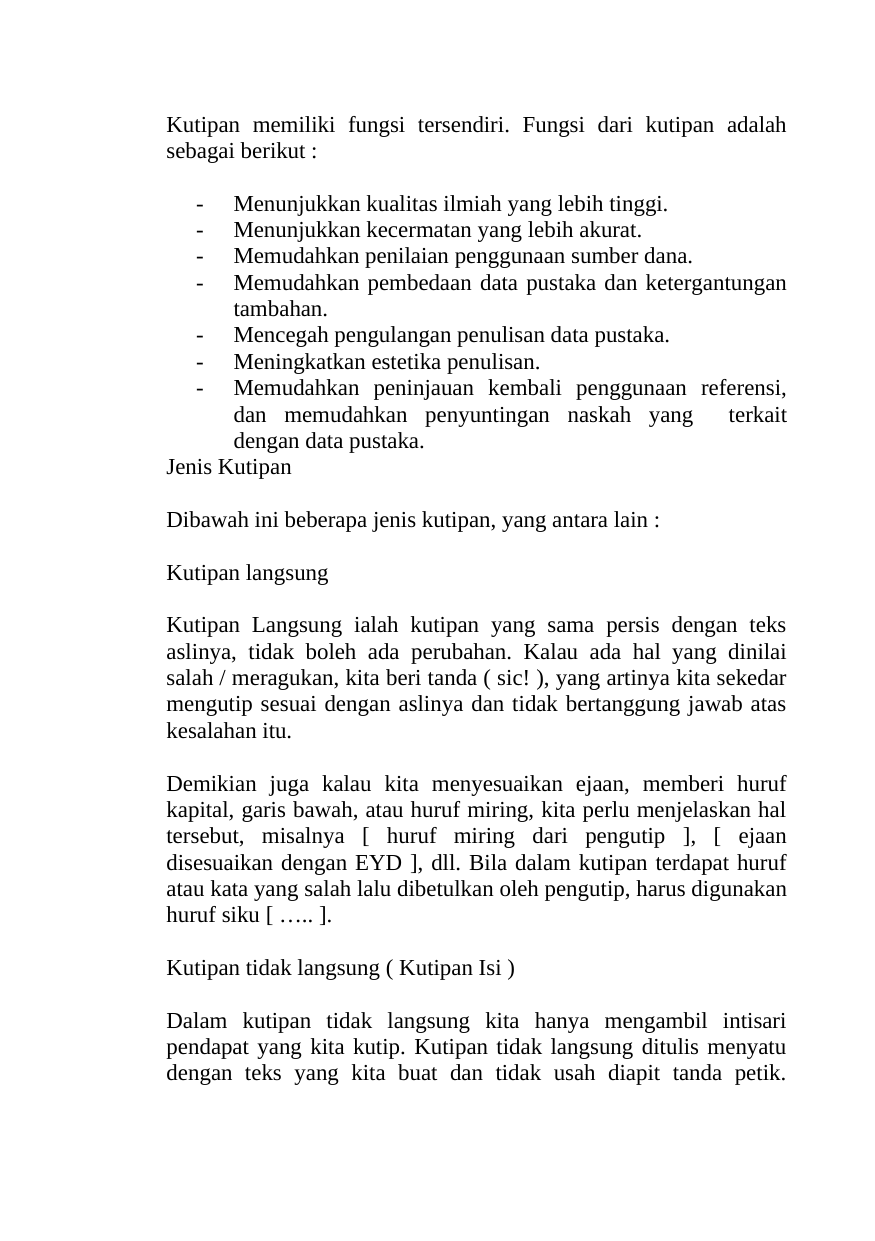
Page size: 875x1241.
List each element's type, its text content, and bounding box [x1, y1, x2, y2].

list Menunjukkan kecermatan yang lebih akurat. [196, 216, 787, 242]
list Menunjukkan kualitas ilmiah yang lebih tinggi. [196, 190, 787, 216]
list Memudahkan pembedaan data pustaka dan ketergantungan tambahan. [196, 269, 787, 322]
list Meningkatkan estetika penulisan. [196, 348, 787, 374]
list Demikian juga kalau kita menyesuaikan ejaan, memberi huruf kapital, garis bawah, atau huruf miring, kita perlu menjelaskan hal tersebut, misalnya [ huruf miring dari pengutip ], [ ejaan disesuaikan dengan EYD ], dll. Bila dalam kutipan terdapat huruf atau kata yang salah lalu dibetulkan oleh pengutip, harus digunakan huruf siku [ ….. ]. [166, 769, 787, 928]
list Kutipan langsung [166, 559, 787, 585]
list Kutipan memiliki fungsi tersendiri. Fungsi dari kutipan adalah sebagai berikut : [166, 111, 787, 163]
list Kutipan tidak langsung ( Kutipan Isi ) [166, 954, 787, 980]
list Jenis Kutipan [166, 453, 787, 480]
list Dibawah ini beberapa jenis kutipan, yang antara lain : [166, 506, 787, 532]
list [166, 1007, 787, 1086]
list Memudahkan peninjauan kembali penggunaan referensi, dan memudahkan penyuntingan naskah yang terkait dengan data pustaka. [196, 374, 787, 453]
list Mencegah pengulangan penulisan data pustaka. [196, 322, 787, 348]
list Kutipan Langsung ialah kutipan yang sama persis dengan teks aslinya, tidak boleh ada perubahan. Kalau ada hal yang dinilai salah / meragukan, kita beri tanda ( sic! ), yang artinya kita sekedar mengutip sesuai dengan aslinya dan tidak bertanggung jawab atas kesalahan itu. [166, 611, 787, 743]
list Memudahkan penilaian penggunaan sumber dana. [196, 242, 787, 269]
